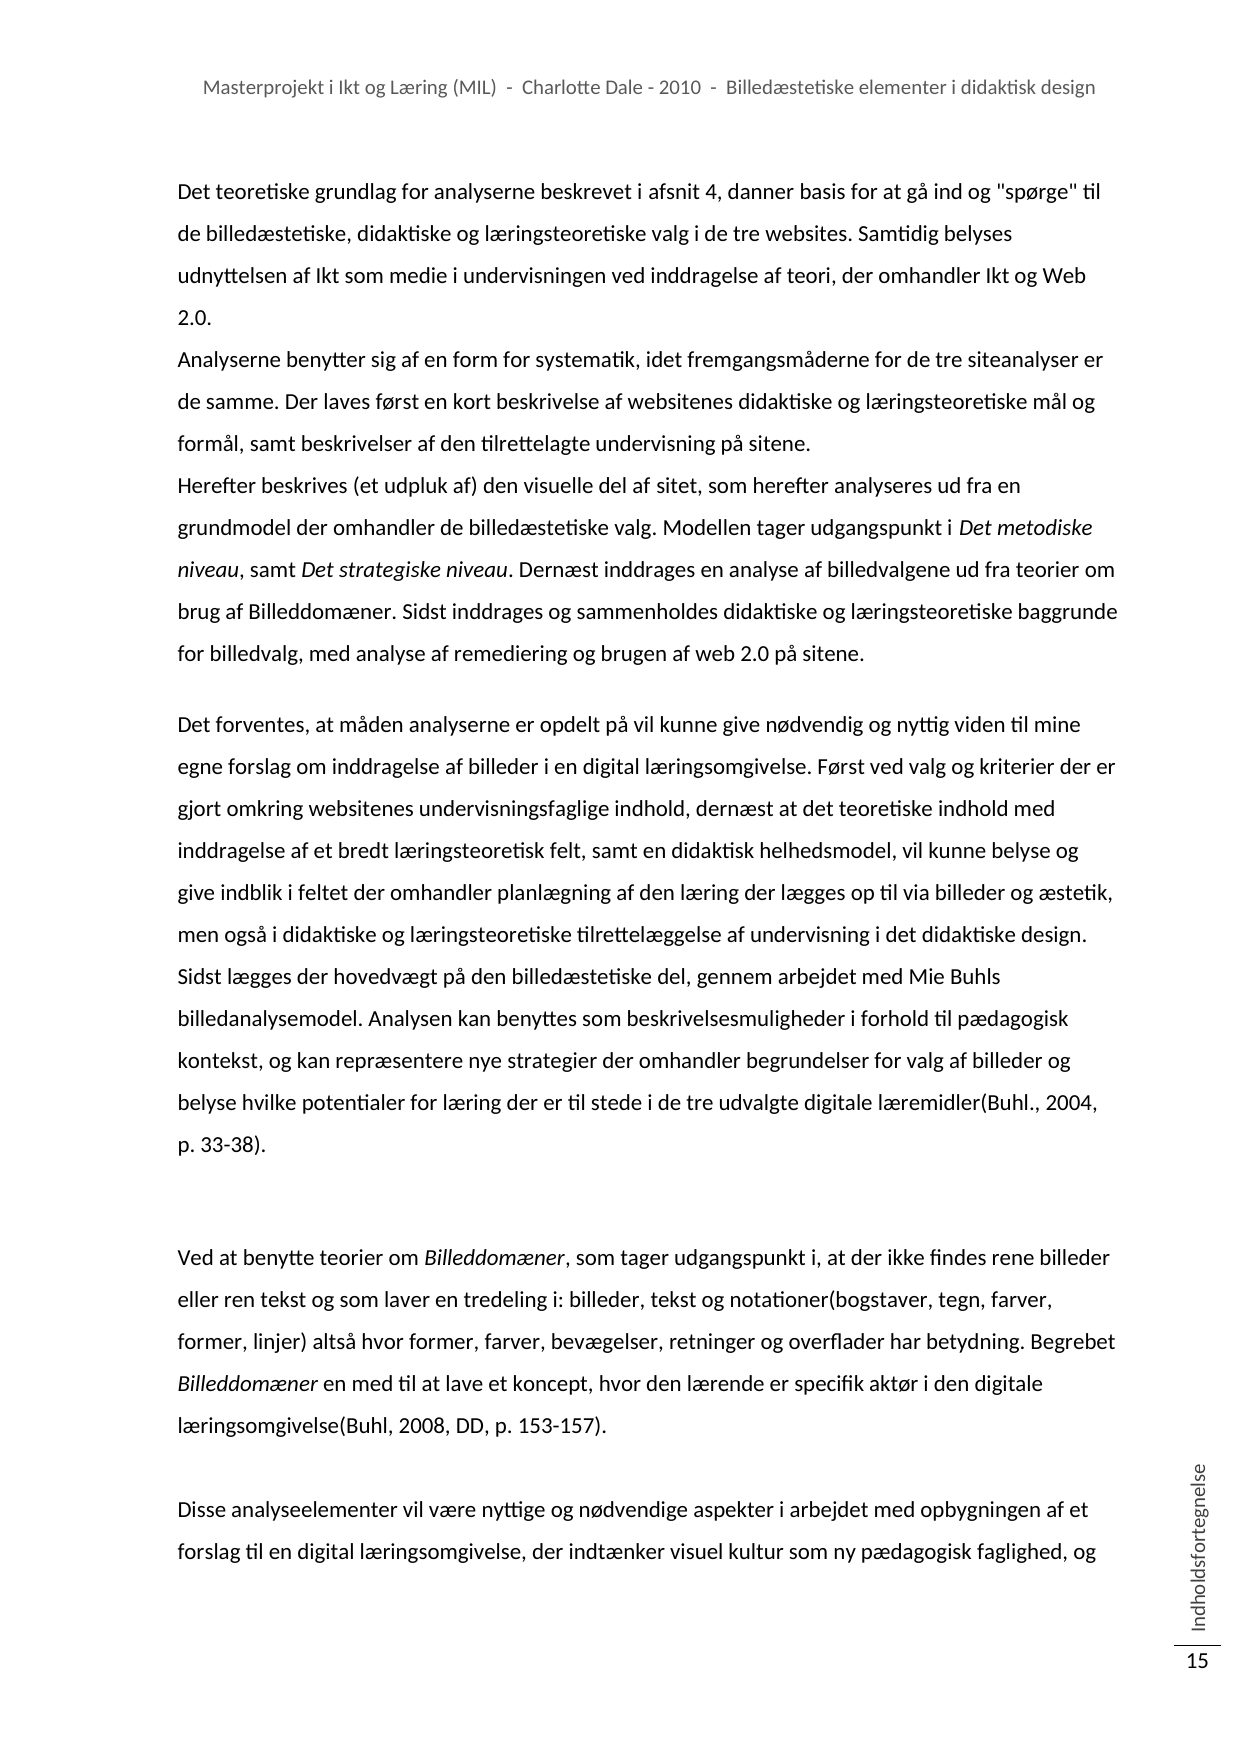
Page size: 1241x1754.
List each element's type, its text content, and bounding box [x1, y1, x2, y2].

text Det forventes, at måden analyserne er opdelt på vil kunne give nødvendig og nyttig viden til mine egne forslag om inddragelse af billeder i en digital læringsomgivelse. Først ved valg og kriterier der er gjort omkring websitenes undervisningsfaglige indhold, dernæst at det teoretiske indhold med inddragelse af et bredt læringsteoretisk felt, samt en didaktisk helhedsmodel, vil kunne belyse og give indblik i feltet der omhandler planlægning af den læring der lægges op til via billeder og æstetik, men også i didaktiske og læringsteoretiske tilrettelæggelse af undervisning i det didaktiske design. Sidst lægges der hovedvægt på den billedæstetiske del, gennem arbejdet med Mie Buhls billedanalysemodel. Analysen kan benyttes som beskrivelsesmuligheder i forhold til pædagogisk kontekst, og kan repræsentere nye strategier der omhandler begrundelser for valg af billeder og belyse hvilke potentialer for læring der er til stede i de tre udvalgte digitale læremidler(Buhl., 2004, p. 33-38). [177, 710, 1122, 1158]
text Analyserne benytter sig af en form for systematik, idet fremgangsmåderne for de tre siteanalyser er de samme. Der laves først en kort beskrivelse af websitenes didaktiske og læringsteoretiske mål og formål, samt beskrivelser af den tilrettelagte undervisning på sitene. [177, 345, 1122, 457]
text Det teoretiske grundlag for analyserne beskrevet i afsnit 4, danner basis for at gå ind og "spørge" til de billedæstetiske, didaktiske og læringsteoretiske valg i de tre websites. Samtidig belyses udnyttelsen af Ikt som medie i undervisningen ved inddragelse af teori, der omhandler Ikt og Web 2.0. [177, 177, 1122, 331]
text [177, 1495, 1122, 1565]
text Ved at benytte teorier om Billeddomæner, som tager udgangspunkt i, at der ikke findes rene billeder eller ren tekst og som laver en tredeling i: billeder, tekst og notationer(bogstaver, tegn, farver, former, linjer) altså hvor former, farver, bevægelser, retninger og overflader har betydning. Begrebet Billeddomæner en med til at lave et koncept, hvor den lærende er specifik aktør i den digitale læringsomgivelse(Buhl, 2008, DD, p. 153-157). [177, 1243, 1122, 1439]
text Herefter beskrives (et udpluk af) den visuelle del af sitet, som herefter analyseres ud fra en grundmodel der omhandler de billedæstetiske valg. Modellen tager udgangspunkt i Det metodiske niveau, samt Det strategiske niveau. Dernæst inddrages en analyse af billedvalgene ud fra teorier om brug af Billeddomæner. Sidst inddrages og sammenholdes didaktiske og læringsteoretiske baggrunde for billedvalg, med analyse af remediering og brugen af web 2.0 på sitene. [177, 471, 1122, 667]
